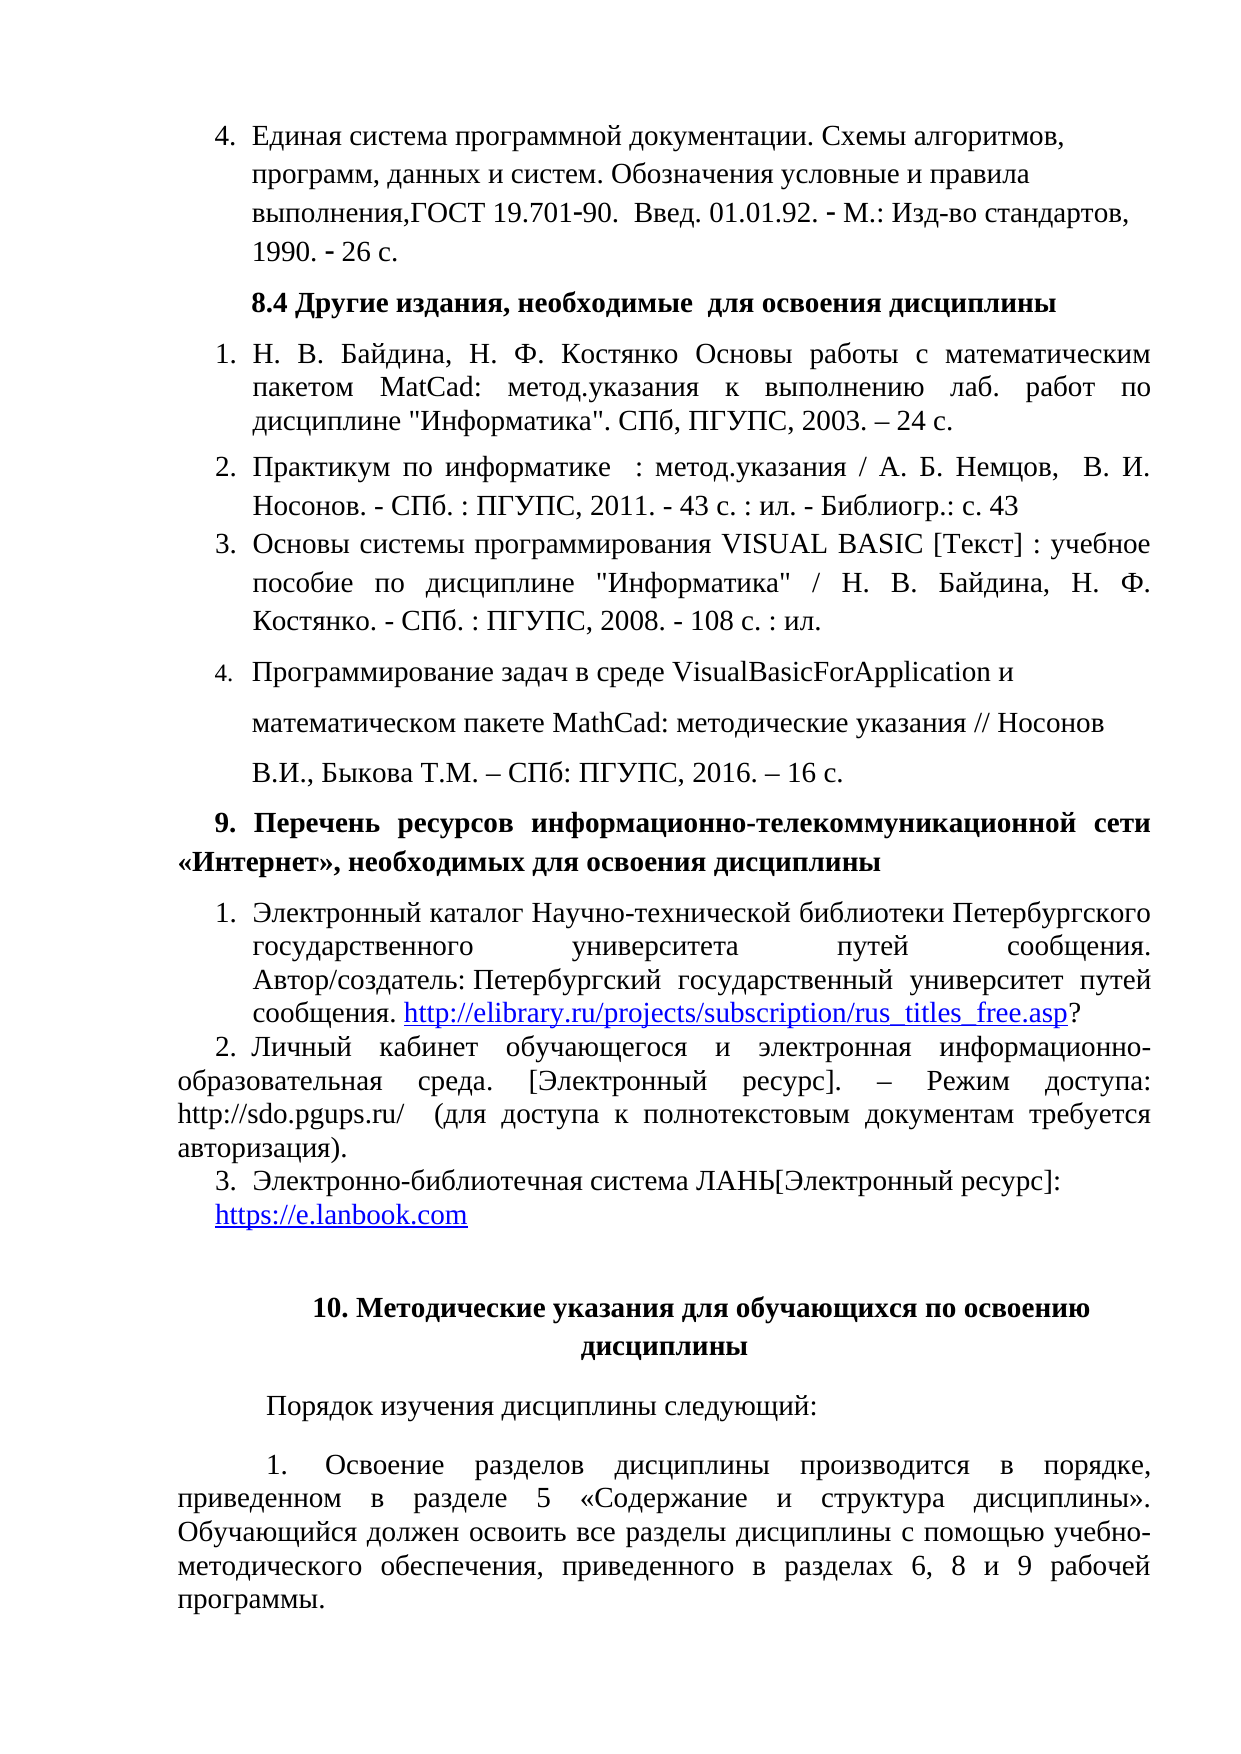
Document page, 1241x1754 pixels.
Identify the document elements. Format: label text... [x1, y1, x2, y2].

list Основы системы программирования VISUAL BASIC [Текст] : учебное пособие по дисциплине "Информатика" / Н. В. Байдина, Н. Ф. Костянко. - СПб. : ПГУПС, 2008. - 108 с. : ил. [215, 526, 1152, 637]
list Программирование задач в среде VisualBasicForApplication и математическом пакете MathCad: методические указания // Носонов В.И., Быкова Т.М. – СПб: ПГУПС, 2016. – 16 с. [214, 654, 1152, 788]
text 9. Перечень ресурсов информационно-телекоммуникационной сети «Интернет», необходимых для освоения дисциплины [177, 805, 1152, 877]
list Электронный каталог Научно-технической библиотеки Петербургского государственного университета путей сообщения. Автор/создатель: Петербургский государственный университет путей сообщения. http://elibrary.ru/projects/subscription/rus_titles_free.asp? [215, 895, 1152, 1029]
list Электронно-библиотечная система ЛАНЬ[Электронный ресурс]: [215, 1163, 1152, 1197]
list Н. В. Байдина, Н. Ф. Костянко Основы работы с математическим пакетом MatCad: метод.указания к выполнению лаб. работ по дисциплине "Информатика". СПб, ПГУПС, 2003. – 24 с. [215, 336, 1152, 437]
text https://e.lanbook.com [177, 1197, 1152, 1230]
text 8.4 Другие издания, необходимые для освоения дисциплины [177, 285, 1152, 318]
list Освоение разделов дисциплины производится в порядке, приведенном в разделе 5 «Содержание и структура дисциплины». Обучающийся должен освоить все разделы дисциплины с помощью учебно-методического обеспечения, приведенного в разделах 6, 8 и 9 рабочей программы. [177, 1447, 1152, 1615]
text Порядок изучения дисциплины следующий: [177, 1388, 1152, 1421]
list Личный кабинет обучающегося и электронная информационно-образовательная среда. [Электронный ресурс]. – Режим доступа: http://sdo.pgups.ru/ (для доступа к полнотекстовым документам требуется авторизация). [177, 1029, 1152, 1163]
text 10. Методические указания для обучающихся по освоению дисциплины [177, 1290, 1152, 1362]
list Единая система программной документации. Схемы алгоритмов, программ, данных и систем. Обозначения условные и правила выполнения,ГОСТ 19.70190. Введ. 01.01.92. М.: Изд-во стандартов, 1990. 26 с. [214, 118, 1152, 267]
list Практикум по информатике : метод.указания / А. Б. Немцов, В. И. Носонов. - СПб. : ПГУПС, 2011. - 43 с. : ил. - Библиогр.: с. 43 [215, 449, 1152, 521]
